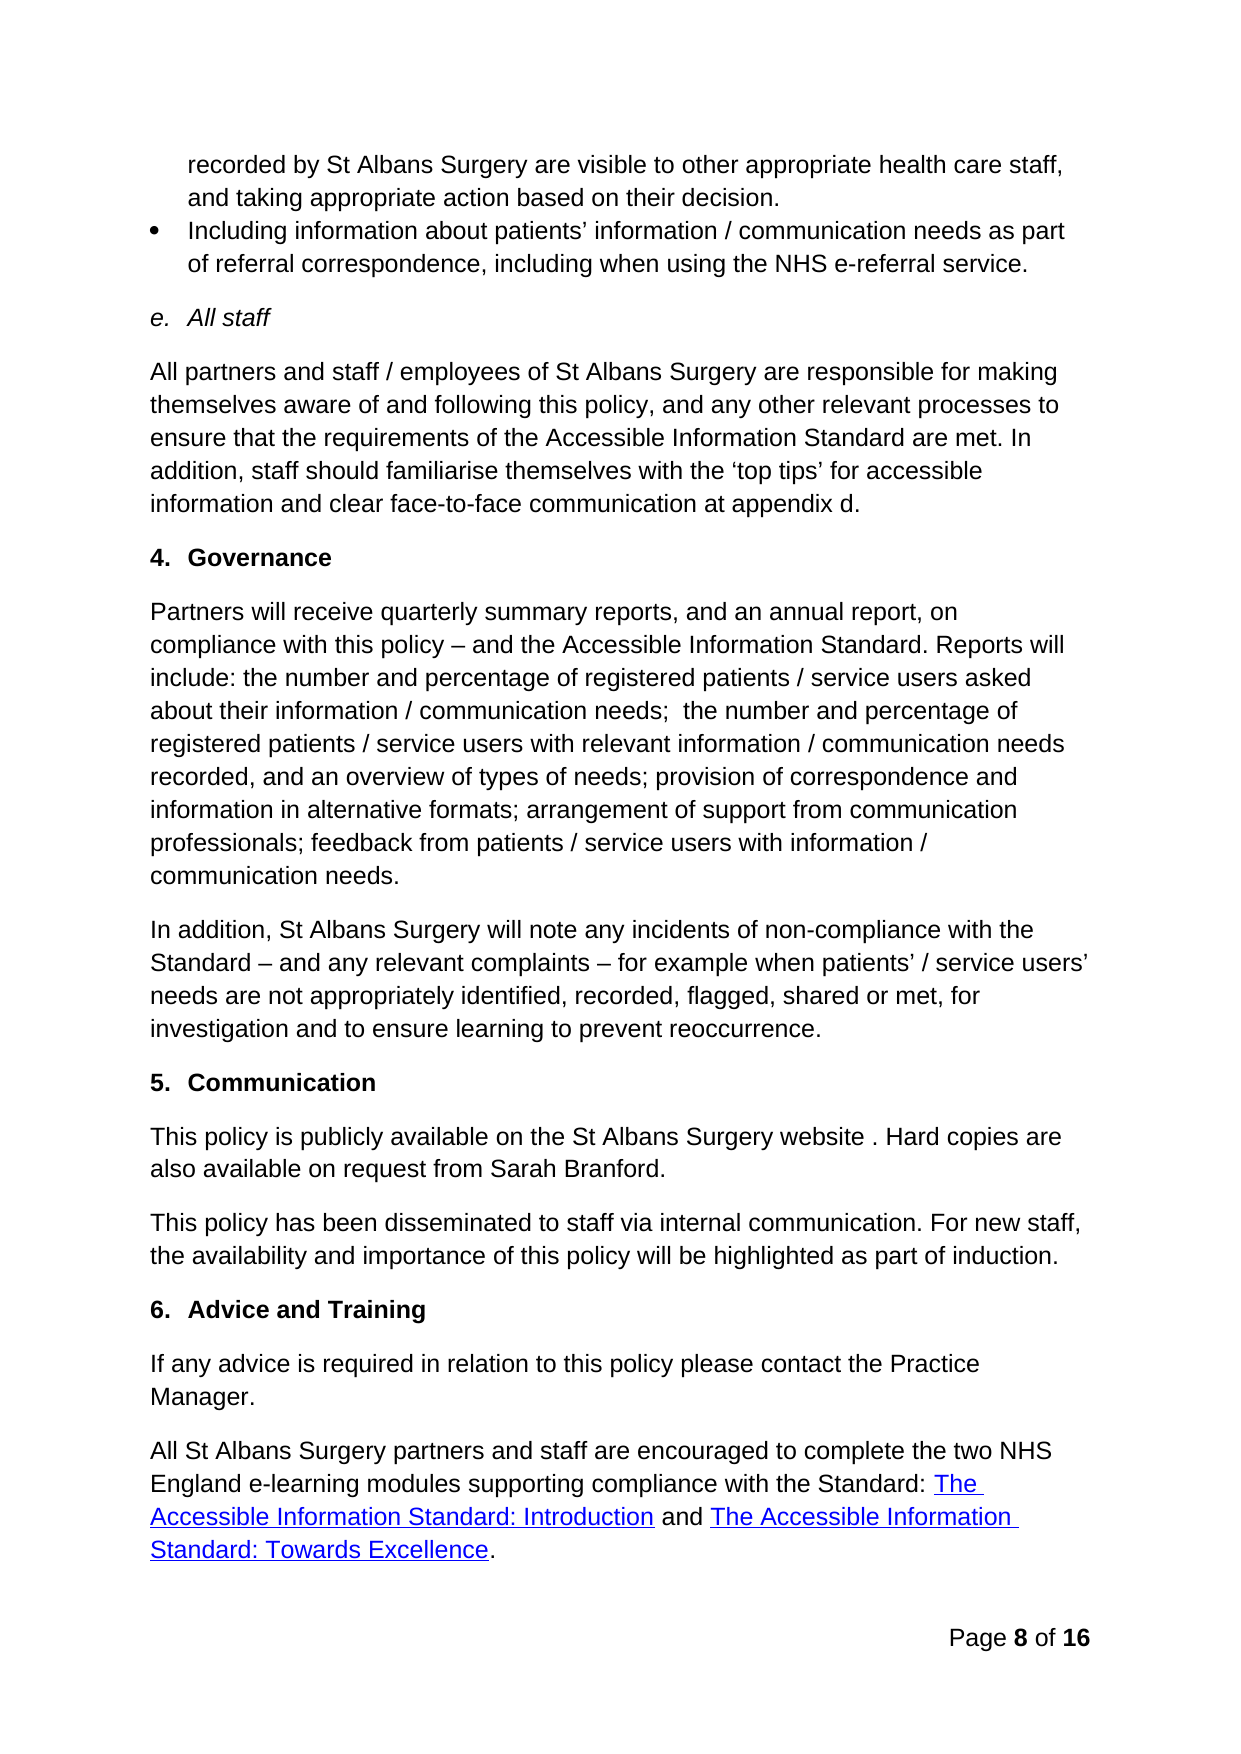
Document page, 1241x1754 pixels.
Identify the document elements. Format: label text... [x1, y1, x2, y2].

subtitle Communication [150, 1068, 1090, 1096]
list Including information about patients’ information / communication needs as part of referral correspondence, including when using the NHS e-referral service. [150, 216, 1090, 278]
text If any advice is required in relation to this policy please contact the Practice Manager. [150, 1349, 1090, 1411]
text All partners and staff / employees of St Albans Surgery are responsible for making themselves aware of and following this policy, and any other relevant processes to ensure that the requirements of the Accessible Information Standard are met. In addition, staff should familiarise themselves with the ‘top tips’ for accessible information and clear face-to-face communication at appendix d. [150, 357, 1090, 518]
subtitle Advice and Training [150, 1295, 1090, 1324]
text All St Albans Surgery partners and staff are encouraged to complete the two NHS England e-learning modules supporting compliance with the Standard: The Accessible Information Standard: Introduction and The Accessible Information Standard: Towards Excellence. [150, 1436, 1090, 1564]
text This policy is publicly available on the St Albans Surgery website . Hard copies are also available on request from Sarah Branford. [150, 1121, 1090, 1183]
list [150, 150, 1090, 212]
subtitle Governance [150, 543, 1090, 572]
text Partners will receive quarterly summary reports, and an annual report, on compliance with this policy – and the Accessible Information Standard. Reports will include: the number and percentage of registered patients / service users asked about their information / communication needs; the number and percentage of registered patients / service users with relevant information / communication needs recorded, and an overview of types of needs; provision of correspondence and information in alternative formats; arrangement of support from communication professionals; feedback from patients / service users with information / communication needs. [150, 597, 1090, 889]
subtitle All staff [150, 303, 1090, 332]
text This policy has been disseminated to staff via internal communication. For new staff, the availability and importance of this policy will be highlighted as part of induction. [150, 1208, 1090, 1270]
text In addition, St Albans Surgery will note any incidents of non-compliance with the Standard – and any relevant complaints – for example when patients’ / service users’ needs are not appropriately identified, recorded, flagged, shared or met, for investigation and to ensure learning to prevent reoccurrence. [150, 915, 1090, 1042]
